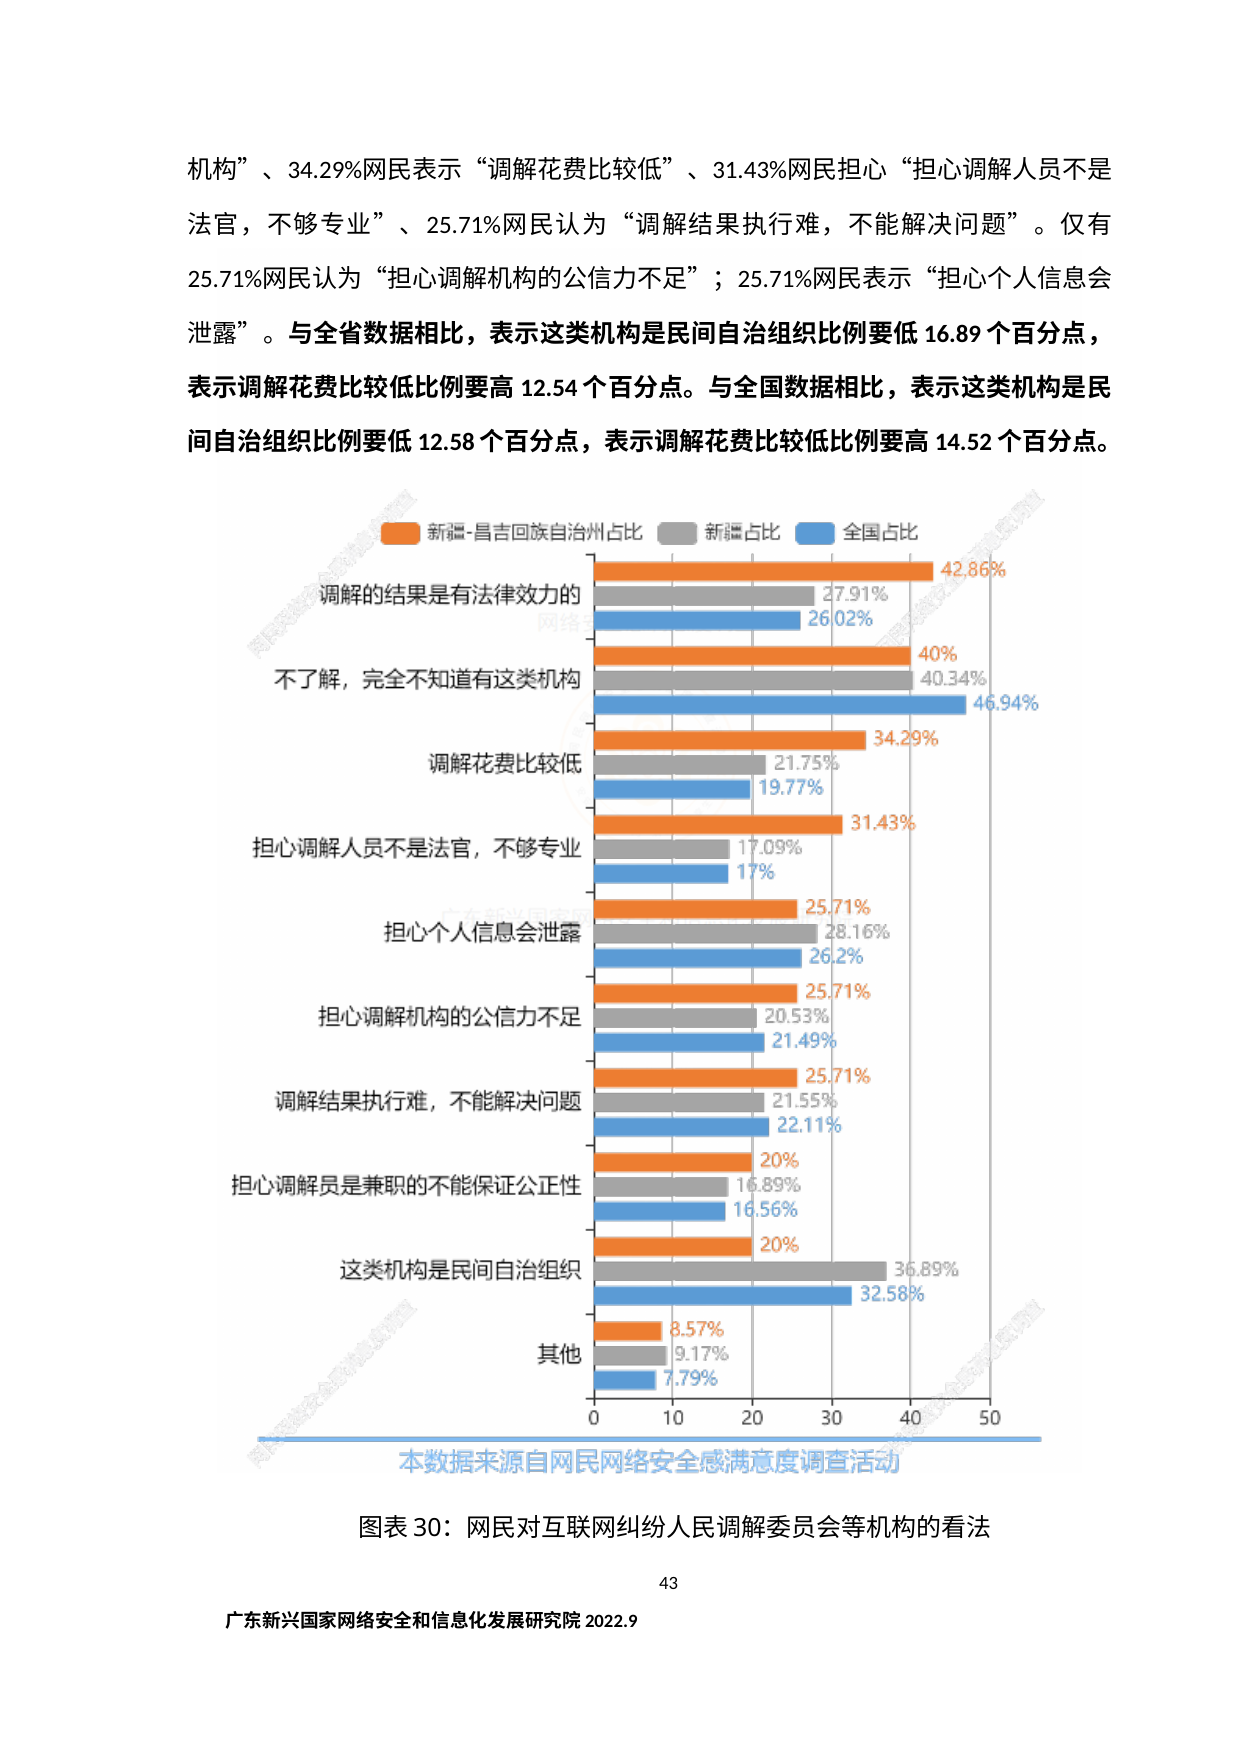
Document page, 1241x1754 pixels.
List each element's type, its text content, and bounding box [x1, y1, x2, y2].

text 图表30：网民对互联网纠纷人民调解委员会等机构的看法 [187, 1507, 1112, 1543]
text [187, 150, 1112, 458]
picture [216, 458, 1083, 1492]
